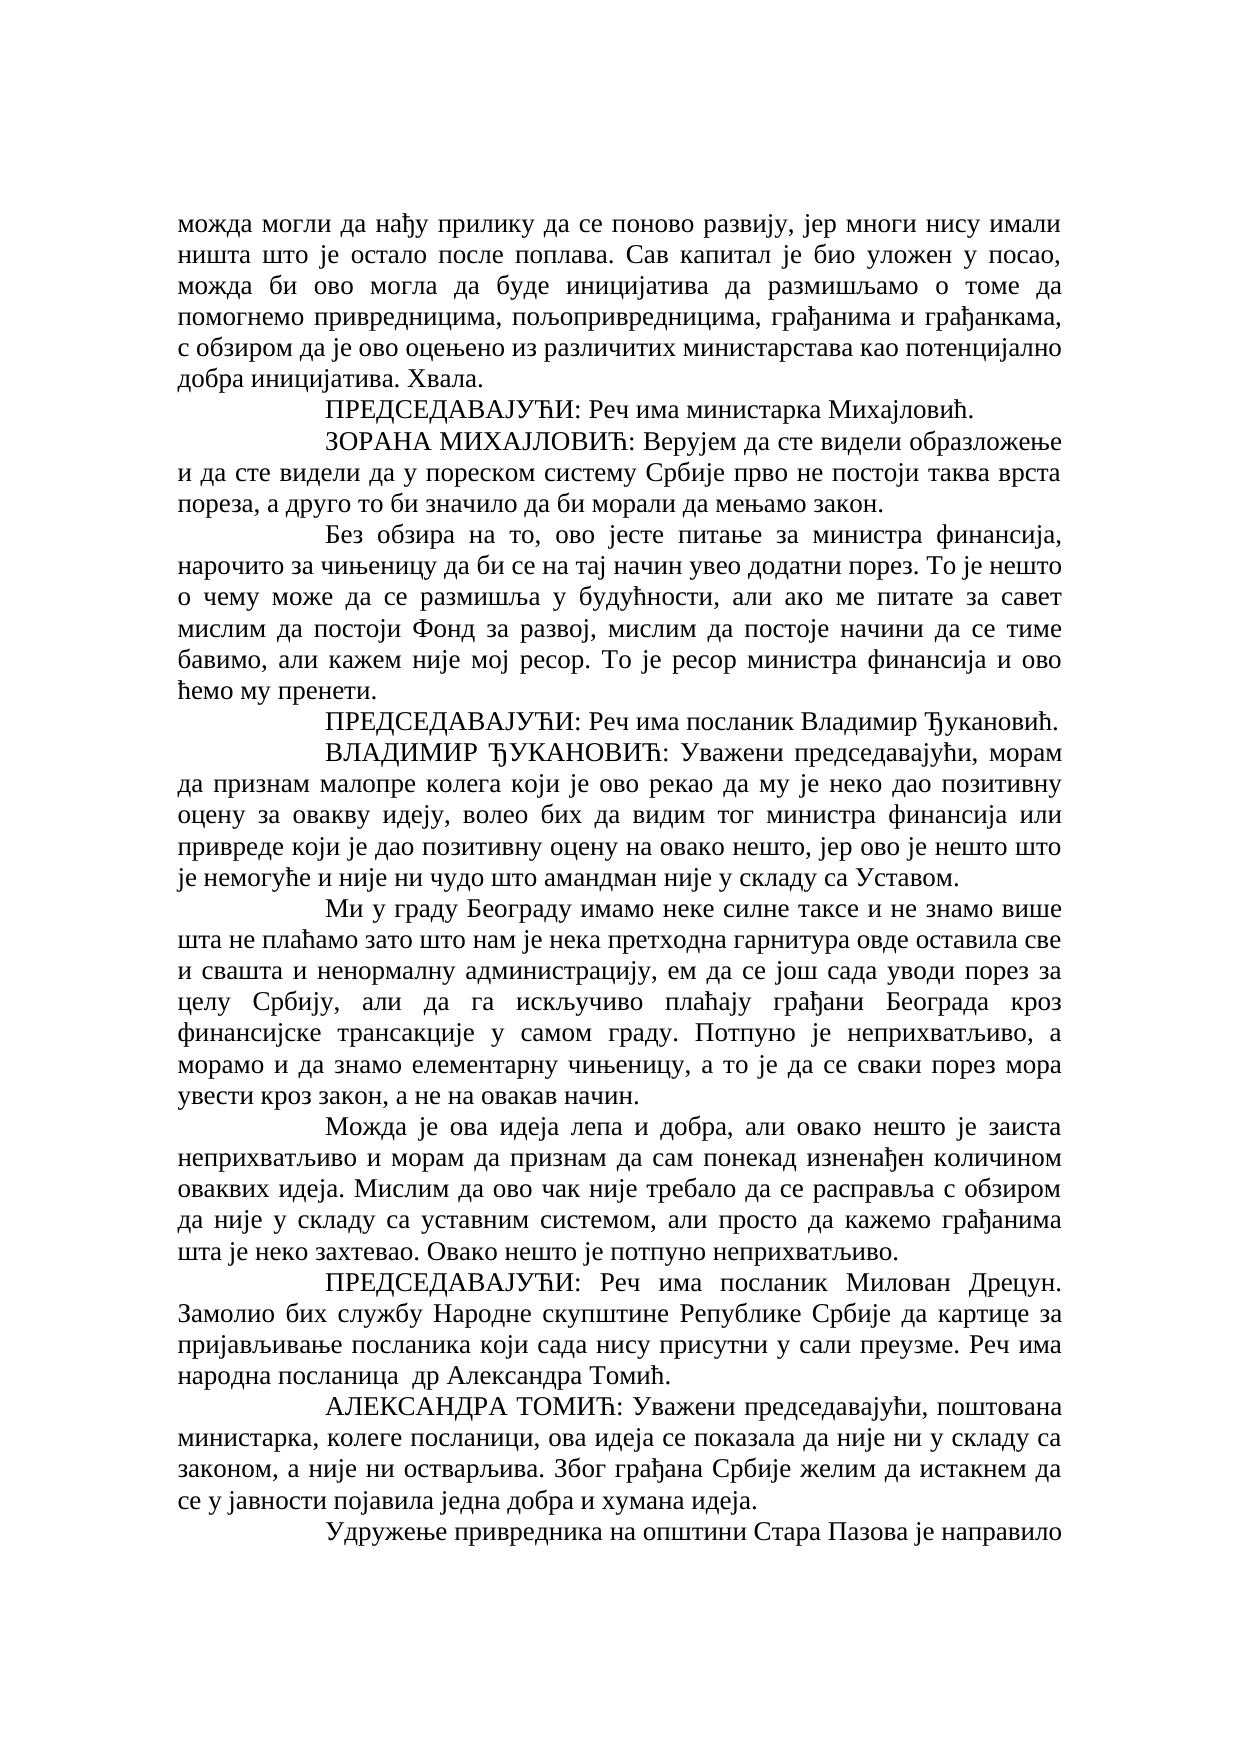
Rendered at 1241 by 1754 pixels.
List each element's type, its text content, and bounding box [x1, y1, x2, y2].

text ВЛАДИМИР ЂУКАНОВИЋ: Уважени председавајући, морам да признам малопре колега који је ово рекао да му је неко дао позитивну оцену за овакву идеју, волео бих да видим тог министра финансија или привреде који је дао позитивну оцену на овако нешто, јер ово је нешто што је немогуће и није ни чудо што амандман није у складу са Уставом. [177, 736, 1063, 892]
text ПРЕДСЕДАВАЈУЋИ: Реч има посланик Владимир Ђукановић. [177, 705, 1063, 736]
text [177, 207, 1063, 394]
text Ми у граду Београду имамо неке силне таксе и не знамо више шта не плаћамо зато што нам је нека претходна гарнитура овде оставила све и свашта и ненормалну администрацију, ем да се још сада уводи порез за целу Србију, али да га искључиво плаћају грађани Београда кроз финансијске трансакције у самом граду. Потпуно је неприхватљиво, а морамо и да знамо елементарну чињеницу, а то је да се сваки порез мора увести кроз закон, а не на овакав начин. [177, 892, 1063, 1110]
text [177, 1515, 1063, 1546]
text ЗОРАНА МИХАЈЛОВИЋ: Верујем да сте видели образложење и да сте видели да у пореском систему Србије прво не постоји таква врста пореза, а друго то би значило да би морали да мењамо закон. [177, 425, 1063, 518]
text ПРЕДСЕДАВАЈУЋИ: Реч има министарка Михајловић. [177, 394, 1063, 425]
text Без обзира на то, ово јесте питање за министра финансија, нарочито за чињеницу да би се на тај начин увео додатни порез. То је нешто о чему може да се размишља у будућности, али ако ме питате за савет мислим да постоји Фонд за развој, мислим да постоје начини да се тиме бавимо, али кажем није мој ресор. То је ресор министра финансија и ово ћемо му пренети. [177, 518, 1063, 705]
text АЛЕКСАНДРА ТОМИЋ: Уважени председавајући, поштована министарка, колеге посланици, ова идеја се показала да није ни у складу са законом, а није ни остварљива. Због грађана Србије желим да истакнем да се у јавности појавила једна добра и хумана идеја. [177, 1390, 1063, 1515]
text ПРЕДСЕДАВАЈУЋИ: Реч има посланик Милован Дрецун. Замолио бих службу Народне скупштине Републике Србије да картице за пријављивање посланика који сада нису присутни у сали преузме. Реч има народна посланица др Александра Томић. [177, 1266, 1063, 1390]
text Можда је ова идеја лепа и добра, али овако нешто је заиста неприхватљиво и морам да признам да сам понекад изненађен количином оваквих идеја. Мислим да ово чак није требало да се расправља с обзиром да није у складу са уставним системом, али просто да кажемо грађанима шта је неко захтевао. Овако нешто је потпуно неприхватљиво. [177, 1110, 1063, 1266]
